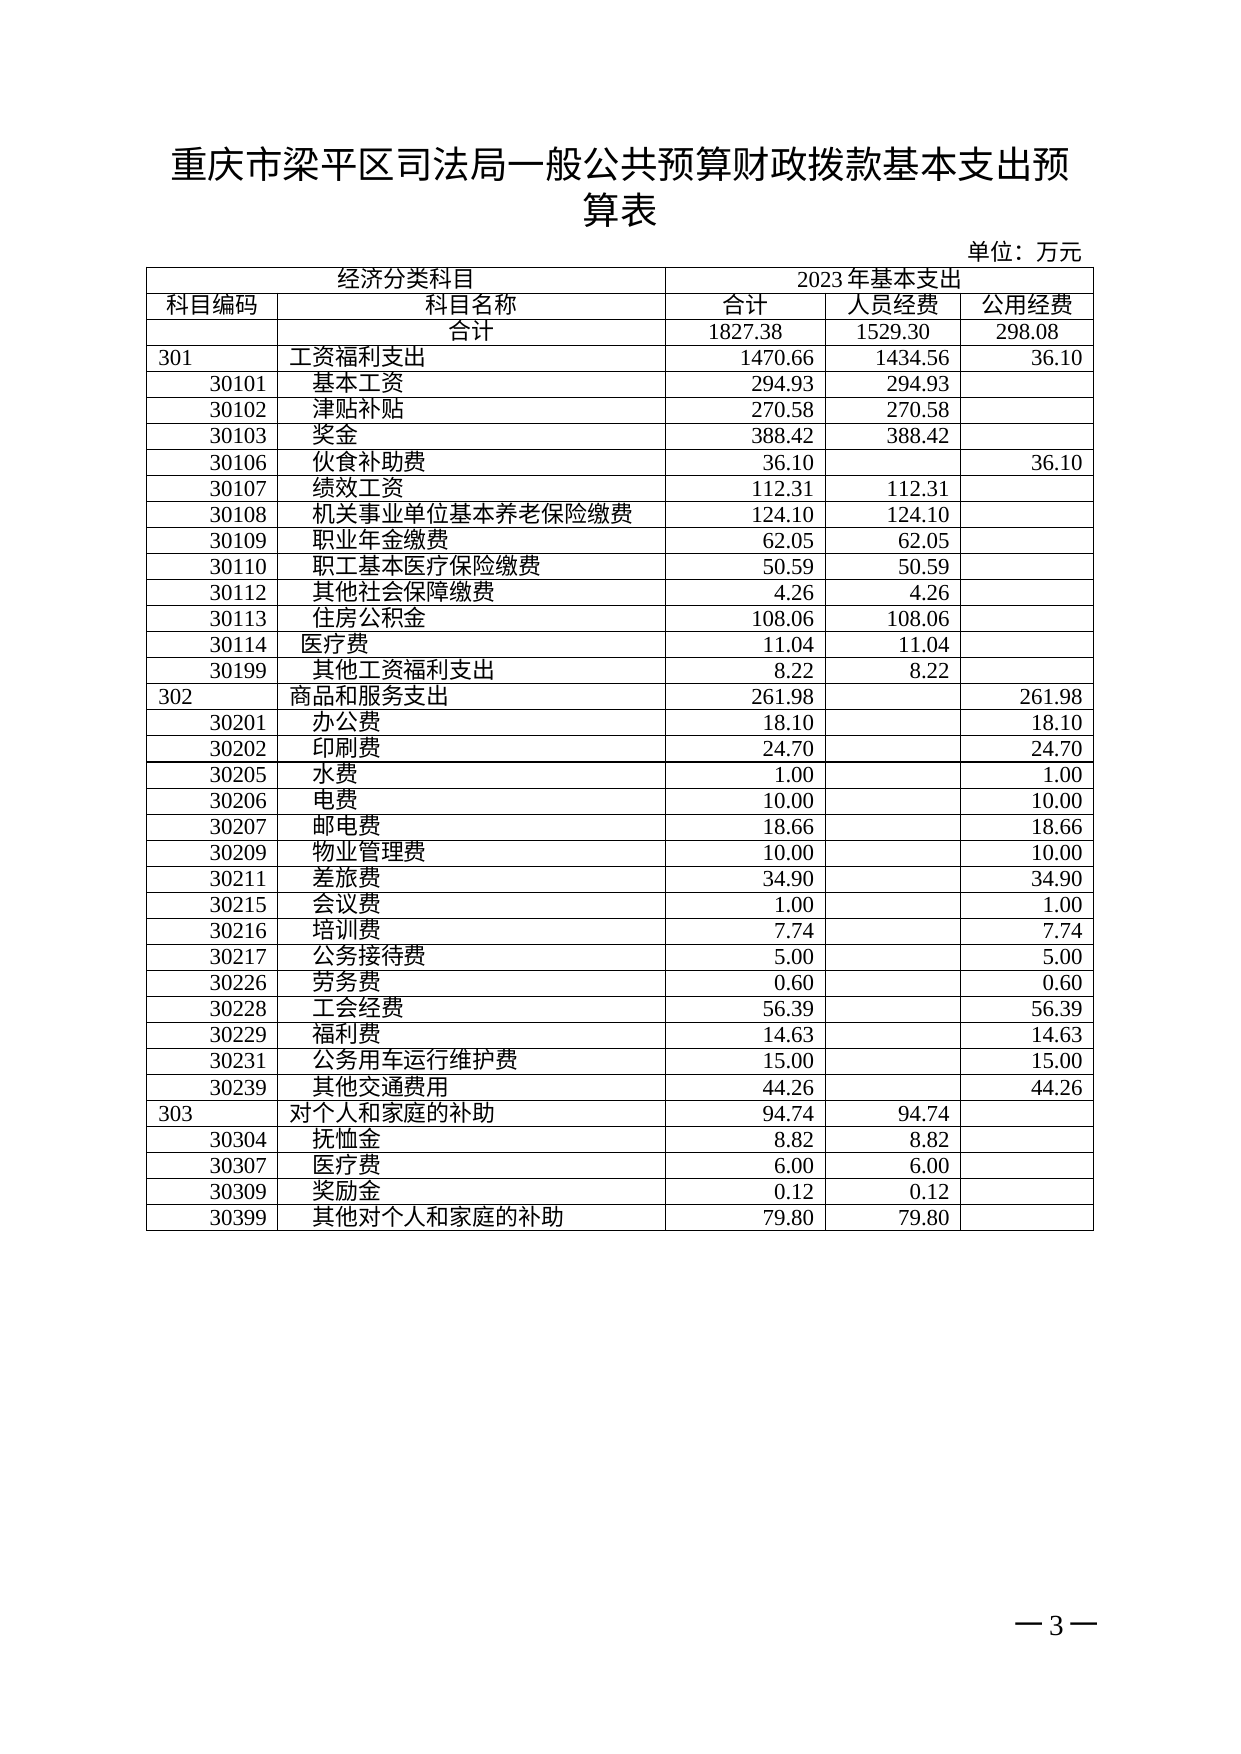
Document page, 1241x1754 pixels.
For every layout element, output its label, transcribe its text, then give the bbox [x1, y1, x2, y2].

table_cell 经济分类科目 [147, 268, 665, 293]
table_cell 261.98 [666, 684, 825, 709]
table_cell 电费 [278, 789, 665, 813]
table_cell [826, 971, 960, 996]
table_cell [961, 632, 1093, 657]
table_cell 15.00 [961, 1049, 1093, 1074]
table_cell 科目编码 [147, 294, 277, 319]
table_cell [961, 528, 1093, 553]
table_cell 124.10 [826, 502, 960, 527]
table_cell 10.00 [666, 841, 825, 866]
table_cell 科目名称 [278, 294, 665, 319]
table_cell 工资福利支出 [278, 346, 665, 371]
table_cell 商品和服务支出 [278, 684, 665, 709]
table_cell 44.26 [961, 1075, 1093, 1100]
table_cell 30106 [147, 450, 277, 475]
table_cell 30201 [147, 710, 277, 735]
table_cell [961, 502, 1093, 527]
table_cell 1.00 [961, 763, 1093, 787]
table_cell 30108 [147, 502, 277, 527]
table_cell 人员经费 [826, 294, 960, 319]
table_cell 30239 [147, 1075, 277, 1100]
table_cell 0.12 [666, 1179, 825, 1204]
table_cell 10.00 [961, 789, 1093, 813]
table_cell [961, 606, 1093, 631]
table_cell 79.80 [826, 1205, 960, 1230]
table_cell 差旅费 [278, 867, 665, 892]
table_cell [826, 1023, 960, 1048]
table_cell 36.10 [666, 450, 825, 475]
table_cell 18.66 [666, 815, 825, 839]
table_cell 15.00 [666, 1049, 825, 1074]
table_cell 7.74 [961, 919, 1093, 944]
table_cell 工会经费 [278, 997, 665, 1022]
table_cell 职业年金缴费 [278, 528, 665, 553]
table_cell 30217 [147, 945, 277, 970]
table_cell 108.06 [826, 606, 960, 631]
table_cell 机关事业单位基本养老保险缴费 [278, 502, 665, 527]
table_cell 124.10 [666, 502, 825, 527]
table_cell 261.98 [961, 684, 1093, 709]
table_cell 94.74 [666, 1101, 825, 1126]
table_cell 单位：万元 [147, 234, 1093, 267]
table_cell 其他社会保障缴费 [278, 580, 665, 605]
table_cell 30207 [147, 815, 277, 839]
table_cell 50.59 [826, 554, 960, 579]
table_cell 会议费 [278, 893, 665, 918]
table_cell 30107 [147, 476, 277, 501]
table_cell 5.00 [666, 945, 825, 970]
table_cell 270.58 [666, 398, 825, 423]
table_cell 30226 [147, 971, 277, 996]
table_cell [961, 476, 1093, 501]
table_cell [147, 320, 277, 345]
table_cell 30102 [147, 398, 277, 423]
table_cell 298.08 [961, 320, 1093, 345]
table_cell 388.42 [826, 424, 960, 449]
table_cell 其他对个人和家庭的补助 [278, 1205, 665, 1230]
table_cell 30209 [147, 841, 277, 866]
table_cell [826, 841, 960, 866]
table_cell 30229 [147, 1023, 277, 1048]
table_cell [826, 945, 960, 970]
table_cell 0.60 [961, 971, 1093, 996]
table_cell 24.70 [666, 736, 825, 761]
table_cell [826, 1049, 960, 1074]
table_cell 公务接待费 [278, 945, 665, 970]
table_cell 301 [147, 346, 277, 371]
table_cell [826, 919, 960, 944]
table_cell 抚恤金 [278, 1127, 665, 1152]
table_cell 30399 [147, 1205, 277, 1230]
table_cell [961, 1205, 1093, 1230]
table_cell 对个人和家庭的补助 [278, 1101, 665, 1126]
table_cell 56.39 [666, 997, 825, 1022]
table_cell [961, 1153, 1093, 1178]
table_cell [961, 658, 1093, 683]
table_cell 303 [147, 1101, 277, 1126]
table_cell 合计 [278, 320, 665, 345]
table_cell [826, 710, 960, 735]
table_cell 职工基本医疗保险缴费 [278, 554, 665, 579]
table_cell 8.22 [826, 658, 960, 683]
table_cell 14.63 [666, 1023, 825, 1048]
table_cell 79.80 [666, 1205, 825, 1230]
table_cell 112.31 [666, 476, 825, 501]
table_cell 公用经费 [961, 294, 1093, 319]
table_cell [826, 736, 960, 761]
table_cell 112.31 [826, 476, 960, 501]
table_cell 30199 [147, 658, 277, 683]
table_cell [826, 867, 960, 892]
table_cell 294.93 [666, 372, 825, 397]
table_cell 30110 [147, 554, 277, 579]
table_cell 培训费 [278, 919, 665, 944]
table_cell 医疗费 [278, 1153, 665, 1178]
table_cell 邮电费 [278, 815, 665, 839]
table_cell 其他工资福利支出 [278, 658, 665, 683]
table_cell [826, 789, 960, 813]
table_cell [961, 398, 1093, 423]
table_cell [826, 684, 960, 709]
table_cell [961, 372, 1093, 397]
table_cell 24.70 [961, 736, 1093, 761]
table_cell 2023年基本支出 [666, 268, 1093, 293]
table_cell 绩效工资 [278, 476, 665, 501]
table_cell 94.74 [826, 1101, 960, 1126]
table_cell 30202 [147, 736, 277, 761]
table_cell 1827.38 [666, 320, 825, 345]
table_cell 30228 [147, 997, 277, 1022]
table_cell 7.74 [666, 919, 825, 944]
table_cell 5.00 [961, 945, 1093, 970]
table_cell 奖励金 [278, 1179, 665, 1204]
table_cell 30113 [147, 606, 277, 631]
table_cell [826, 997, 960, 1022]
table_cell 18.10 [666, 710, 825, 735]
table_cell 294.93 [826, 372, 960, 397]
table_cell 基本工资 [278, 372, 665, 397]
table_cell 8.82 [826, 1127, 960, 1152]
table_cell 津贴补贴 [278, 398, 665, 423]
table_cell [961, 1127, 1093, 1152]
table_cell 住房公积金 [278, 606, 665, 631]
table_cell 8.82 [666, 1127, 825, 1152]
table_cell 1.00 [666, 763, 825, 787]
table_cell 6.00 [826, 1153, 960, 1178]
table_cell 270.58 [826, 398, 960, 423]
table_cell [826, 450, 960, 475]
table_cell 办公费 [278, 710, 665, 735]
table_cell 30211 [147, 867, 277, 892]
table_cell 30109 [147, 528, 277, 553]
table_cell 30304 [147, 1127, 277, 1152]
table_cell 30206 [147, 789, 277, 813]
table_cell [826, 1075, 960, 1100]
table_cell 水费 [278, 763, 665, 787]
table_cell 4.26 [826, 580, 960, 605]
table_cell 30101 [147, 372, 277, 397]
table_cell 0.12 [826, 1179, 960, 1204]
table_cell 34.90 [666, 867, 825, 892]
table_cell 30309 [147, 1179, 277, 1204]
table_cell 18.10 [961, 710, 1093, 735]
table_cell 62.05 [666, 528, 825, 553]
table_cell 印刷费 [278, 736, 665, 761]
table_cell 30114 [147, 632, 277, 657]
table_cell 18.66 [961, 815, 1093, 839]
table_cell 1434.56 [826, 346, 960, 371]
table_cell 公务用车运行维护费 [278, 1049, 665, 1074]
table_cell 11.04 [826, 632, 960, 657]
table_cell 30103 [147, 424, 277, 449]
table_cell [961, 580, 1093, 605]
table_cell 0.60 [666, 971, 825, 996]
table_cell 10.00 [666, 789, 825, 813]
table_cell 福利费 [278, 1023, 665, 1048]
table_cell 36.10 [961, 346, 1093, 371]
table_cell [826, 893, 960, 918]
table_cell 11.04 [666, 632, 825, 657]
table_cell [961, 554, 1093, 579]
table_cell 30215 [147, 893, 277, 918]
table_cell 388.42 [666, 424, 825, 449]
table_cell 伙食补助费 [278, 450, 665, 475]
table_cell [826, 763, 960, 787]
table_cell 4.26 [666, 580, 825, 605]
table_cell 30231 [147, 1049, 277, 1074]
table_cell 62.05 [826, 528, 960, 553]
table_cell 302 [147, 684, 277, 709]
table_cell 1529.30 [826, 320, 960, 345]
table_cell 30307 [147, 1153, 277, 1178]
table_cell 1.00 [961, 893, 1093, 918]
table_cell 劳务费 [278, 971, 665, 996]
table_cell [826, 815, 960, 839]
table_cell 奖金 [278, 424, 665, 449]
table_cell 8.22 [666, 658, 825, 683]
table_cell 56.39 [961, 997, 1093, 1022]
table_cell [961, 1101, 1093, 1126]
table_cell 1470.66 [666, 346, 825, 371]
table_cell [961, 1179, 1093, 1204]
table_cell 50.59 [666, 554, 825, 579]
table_cell 医疗费 [278, 632, 665, 657]
table_cell 合计 [666, 294, 825, 319]
table_cell 14.63 [961, 1023, 1093, 1048]
table_cell 44.26 [666, 1075, 825, 1100]
table_cell 30112 [147, 580, 277, 605]
table_cell 30216 [147, 919, 277, 944]
table_cell 1.00 [666, 893, 825, 918]
table_cell [961, 424, 1093, 449]
table_cell 6.00 [666, 1153, 825, 1178]
table_cell 34.90 [961, 867, 1093, 892]
table_cell 其他交通费用 [278, 1075, 665, 1100]
table_cell 36.10 [961, 450, 1093, 475]
table_cell 10.00 [961, 841, 1093, 866]
table_header 重庆市梁平区司法局一般公共预算财政拨款基本支出预算表 [147, 142, 1093, 233]
table_cell 物业管理费 [278, 841, 665, 866]
table_cell 108.06 [666, 606, 825, 631]
table_cell 30205 [147, 763, 277, 787]
